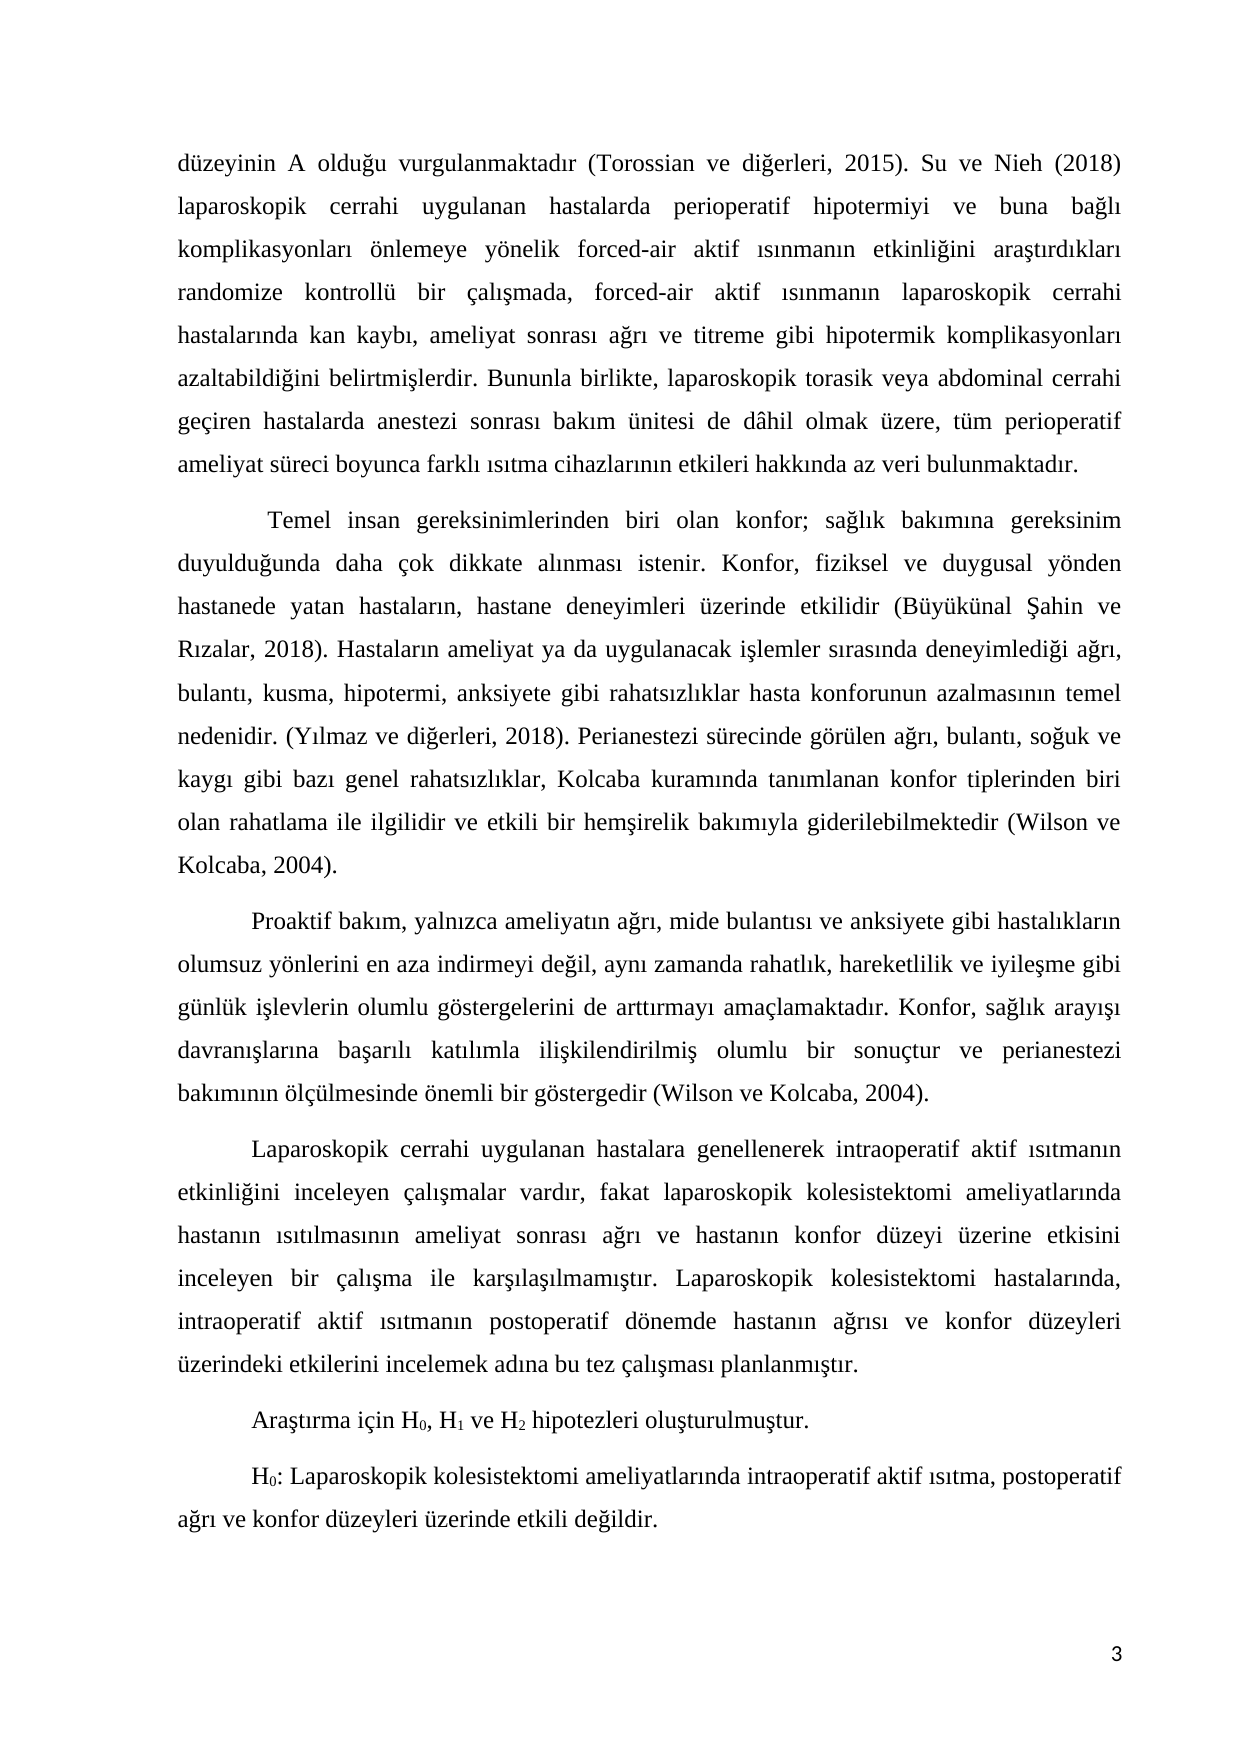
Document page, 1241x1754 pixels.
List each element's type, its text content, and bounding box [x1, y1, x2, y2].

subtitle Laparoskopik cerrahi uygulanan hastalara genellenerek intraoperatif aktif ısıtmanın etkinliğini inceleyen çalışmalar vardır, fakat laparoskopik kolesistektomi ameliyatlarında hastanın ısıtılmasının ameliyat sonrası ağrı ve hastanın konfor düzeyi üzerine etkisini inceleyen bir çalışma ile karşılaşılmamıştır. Laparoskopik kolesistektomi hastalarında, intraoperatif aktif ısıtmanın postoperatif dönemde hastanın ağrısı ve konfor düzeyleri üzerindeki etkilerini incelemek adına bu tez çalışması planlanmıştır. [177, 1134, 1122, 1378]
text Temel insan gereksinimlerinden biri olan konfor; sağlık bakımına gereksinim duyulduğunda daha çok dikkate alınması istenir. Konfor, fiziksel ve duygusal yönden hastanede yatan hastaların, hastane deneyimleri üzerinde etkilidir (Büyükünal Şahin ve Rızalar, 2018). Hastaların ameliyat ya da uygulanacak işlemler sırasında deneyimlediği ağrı, bulantı, kusma, hipotermi, anksiyete gibi rahatsızlıklar hasta konforunun azalmasının temel nedenidir. (Yılmaz ve diğerleri, 2018). Perianestezi sürecinde görülen ağrı, bulantı, soğuk ve kaygı gibi bazı genel rahatsızlıklar, Kolcaba kuramında tanımlanan konfor tiplerinden biri olan rahatlama ile ilgilidir ve etkili bir hemşirelik bakımıyla giderilebilmektedir (Wilson ve Kolcaba, 2004). [177, 505, 1122, 879]
text H0: Laparoskopik kolesistektomi ameliyatlarında intraoperatif aktif ısıtma, postoperatif ağrı ve konfor düzeyleri üzerinde etkili değildir. [177, 1461, 1122, 1533]
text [177, 148, 1122, 478]
text Araştırma için H0, H1 ve H2 hipotezleri oluşturulmuştur. [177, 1405, 1122, 1434]
text Proaktif bakım, yalnızca ameliyatın ağrı, mide bulantısı ve anksiyete gibi hastalıkların olumsuz yönlerini en aza indirmeyi değil, aynı zamanda rahatlık, hareketlilik ve iyileşme gibi günlük işlevlerin olumlu göstergelerini de arttırmayı amaçlamaktadır. Konfor, sağlık arayışı davranışlarına başarılı katılımla ilişkilendirilmiş olumlu bir sonuçtur ve perianestezi bakımının ölçülmesinde önemli bir göstergedir (Wilson ve Kolcaba, 2004). [177, 906, 1122, 1107]
